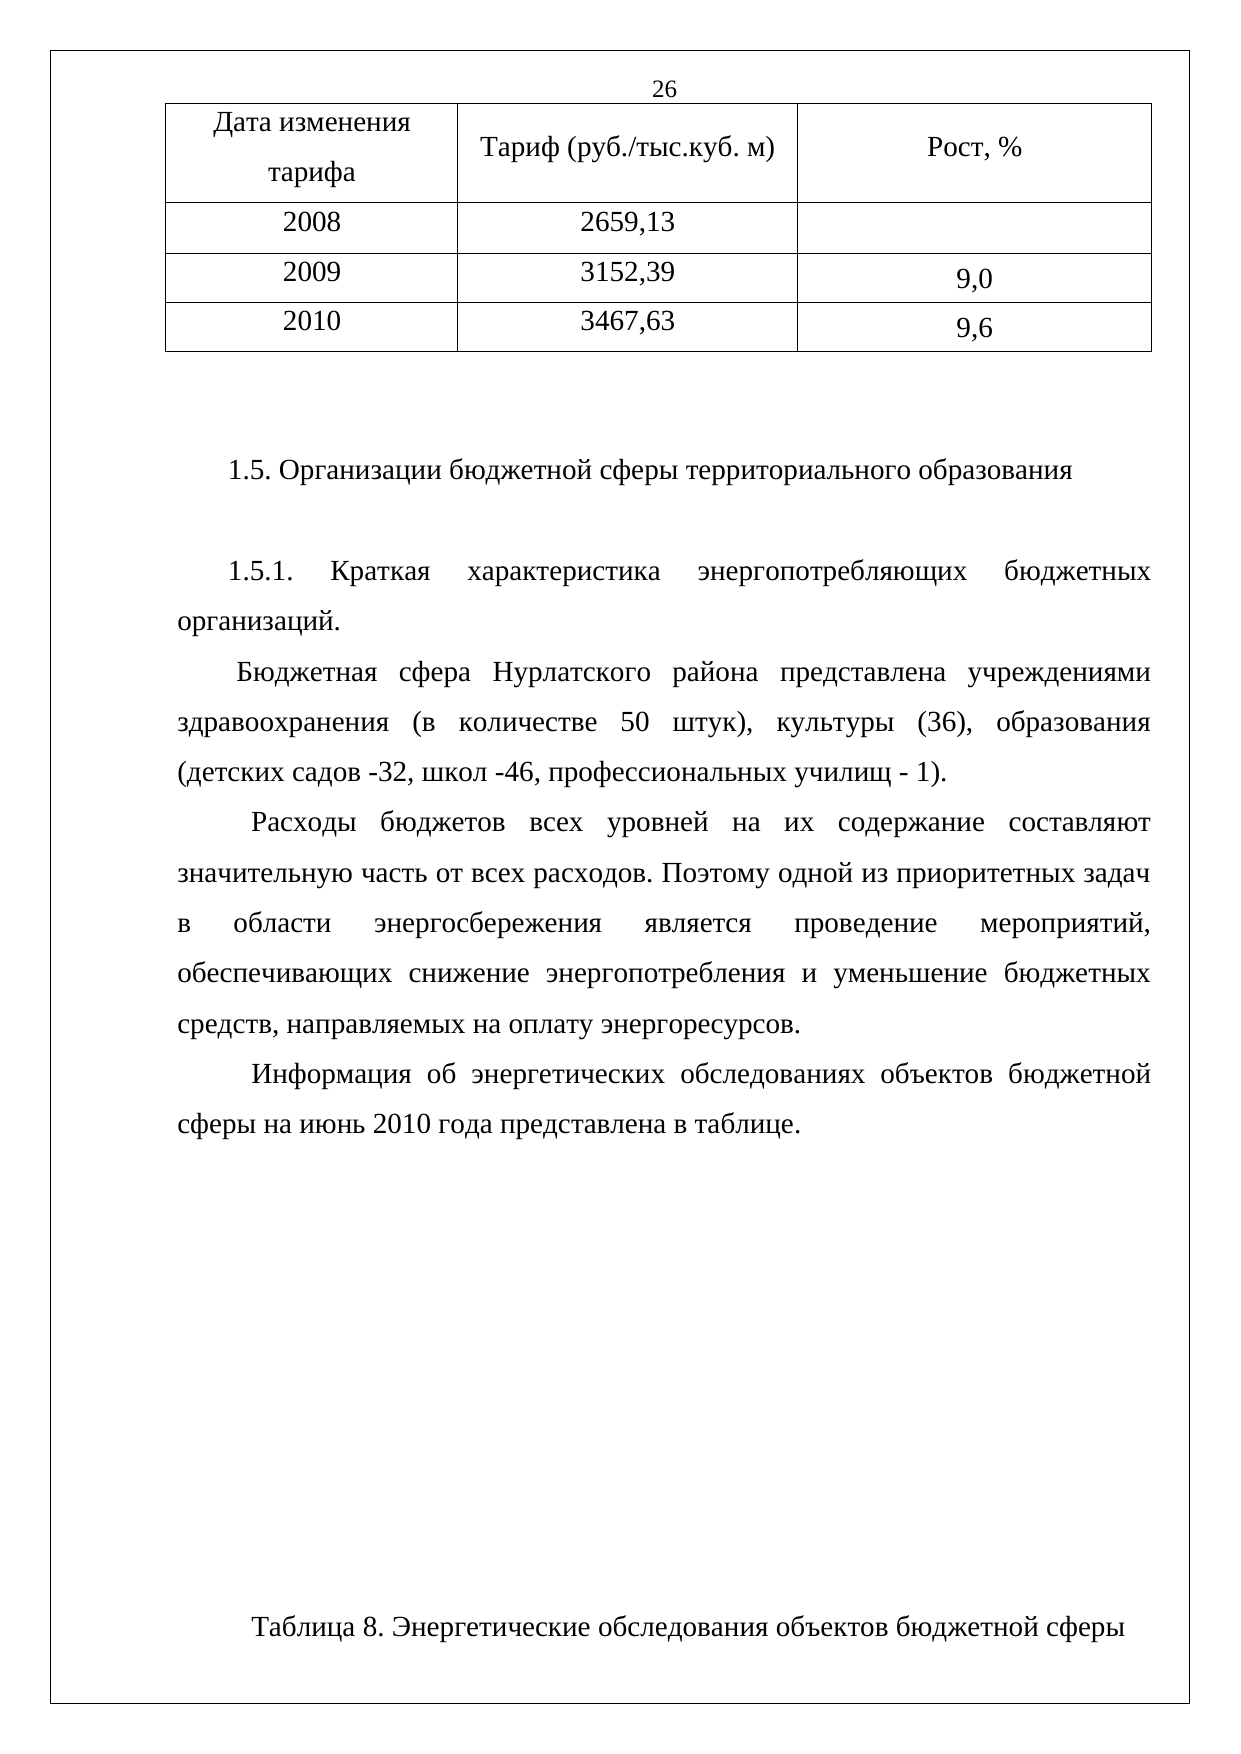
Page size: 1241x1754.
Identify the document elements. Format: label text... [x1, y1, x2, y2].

text 1.5. Организации бюджетной сферы территориального образования [177, 452, 1152, 486]
table_header Рост, % [798, 104, 1151, 202]
text 1.5.1. Краткая характеристика энергопотребляющих бюджетных организаций. [177, 553, 1152, 637]
table_cell 2659,13 [458, 203, 797, 253]
table_header Дата изменения тарифа [166, 104, 457, 202]
text Бюджетная сфера Нурлатского района представлена учреждениями здравоохранения (в количестве 50 штук), культуры (36), образования (детских садов -32, школ -46, профессиональных училищ - 1). [177, 654, 1152, 788]
table_cell [798, 203, 1151, 253]
table_header Тариф (руб./тыс.куб. м) [458, 104, 797, 202]
table_cell 3467,63 [458, 303, 797, 351]
table_cell 2010 [166, 303, 457, 351]
table_cell 3152,39 [458, 254, 797, 302]
table_cell 2009 [166, 254, 457, 302]
text Таблица 8. Энергетические обследования объектов бюджетной сферы [177, 1609, 1152, 1643]
table_cell 9,6 [798, 303, 1151, 351]
text Информация об энергетических обследованиях объектов бюджетной сферы на июнь 2010 года представлена в таблице. [177, 1056, 1152, 1140]
table_cell 2008 [166, 203, 457, 253]
table_cell 9,0 [798, 254, 1151, 302]
text Расходы бюджетов всех уровней на их содержание составляют значительную часть от всех расходов. Поэтому одной из приоритетных задач в области энергосбережения является проведение мероприятий, обеспечивающих снижение энергопотребления и уменьшение бюджетных средств, направляемых на оплату энергоресурсов. [177, 804, 1152, 1039]
